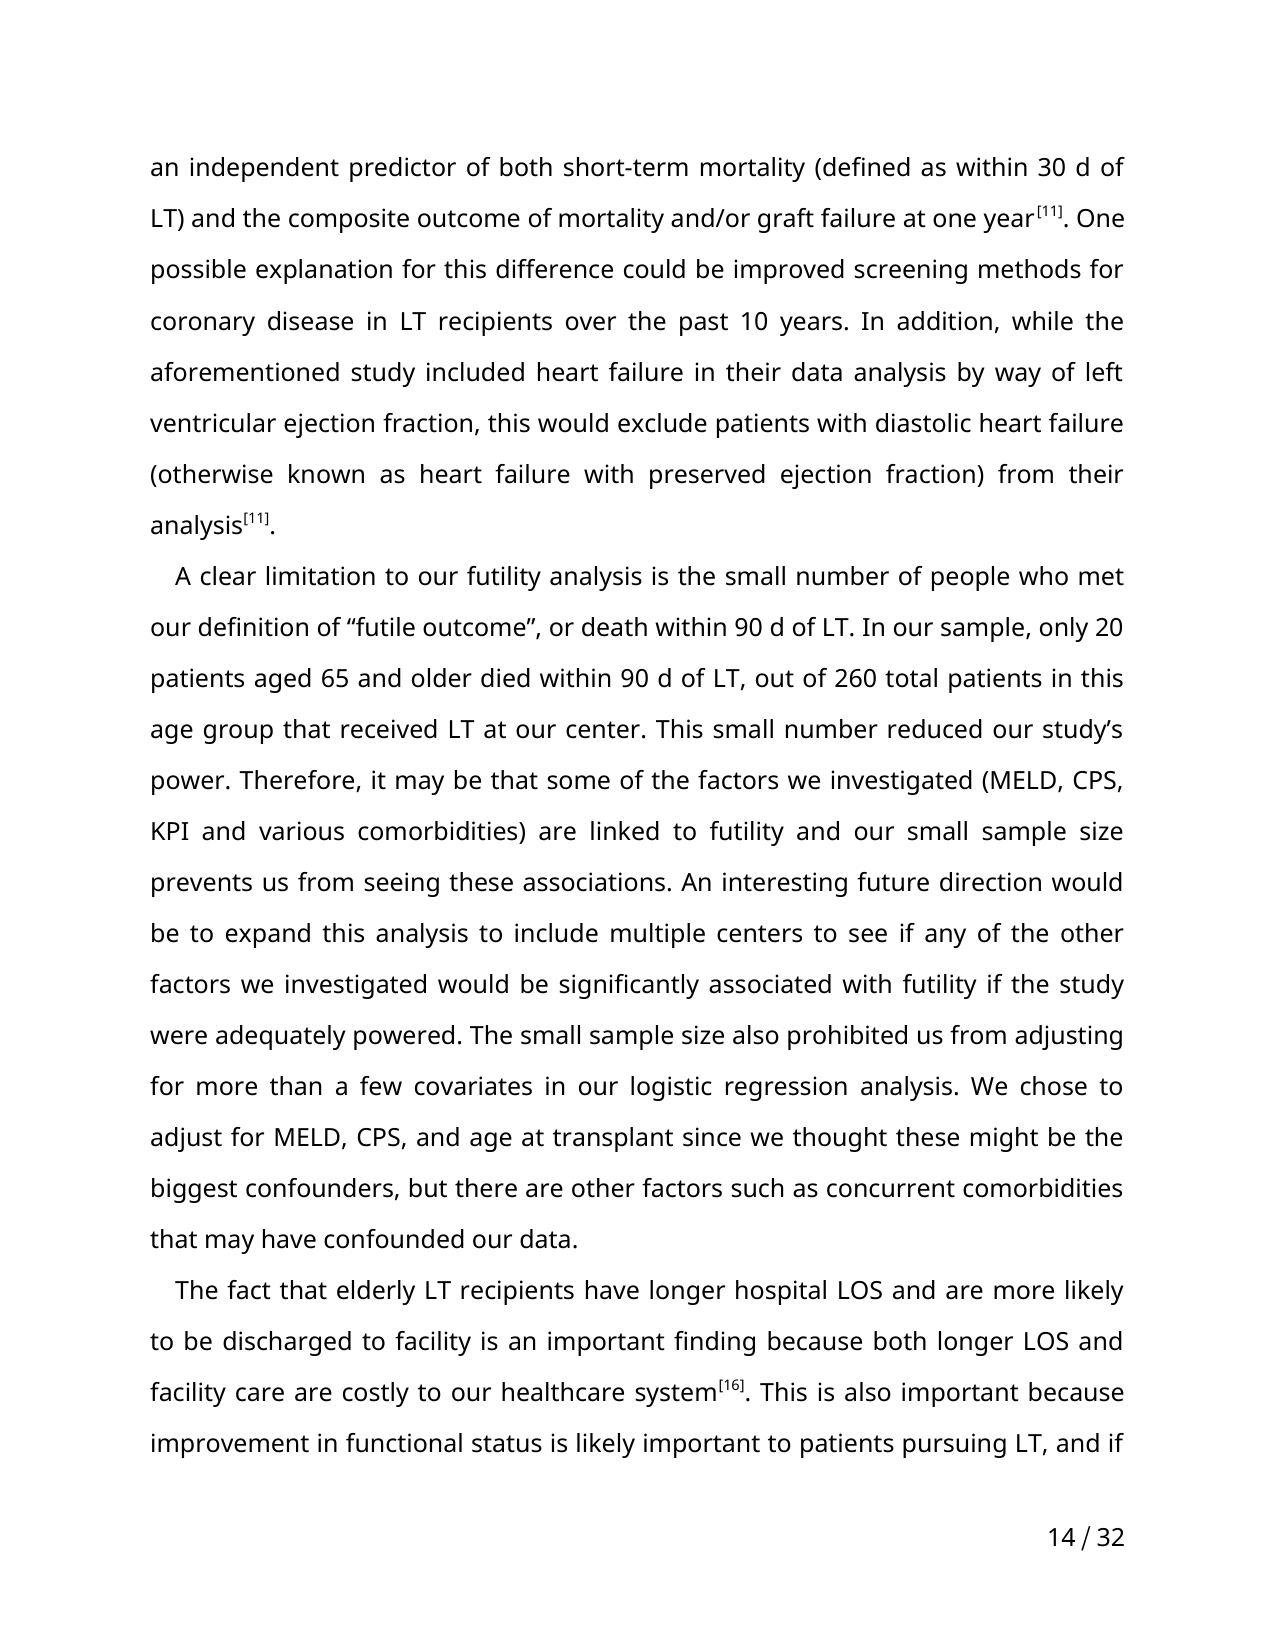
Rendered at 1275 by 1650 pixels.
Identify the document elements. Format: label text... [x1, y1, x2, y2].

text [150, 1273, 1125, 1460]
text A clear limitation to our futility analysis is the small number of people who met our definition of “futile outcome”, or death within 90 d of LT. In our sample, only 20 patients aged 65 and older died within 90 d of LT, out of 260 total patients in this age group that received LT at our center. This small number reduced our study’s power. Therefore, it may be that some of the factors we investigated (MELD, CPS, KPI and various comorbidities) are linked to futility and our small sample size prevents us from seeing these associations. An interesting future direction would be to expand this analysis to include multiple centers to see if any of the other factors we investigated would be significantly associated with futility if the study were adequately powered. The small sample size also prohibited us from adjusting for more than a few covariates in our logistic regression analysis. We chose to adjust for MELD, CPS, and age at transplant since we thought these might be the biggest confounders, but there are other factors such as concurrent comorbidities that may have confounded our data. [150, 558, 1125, 1256]
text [150, 150, 1125, 541]
